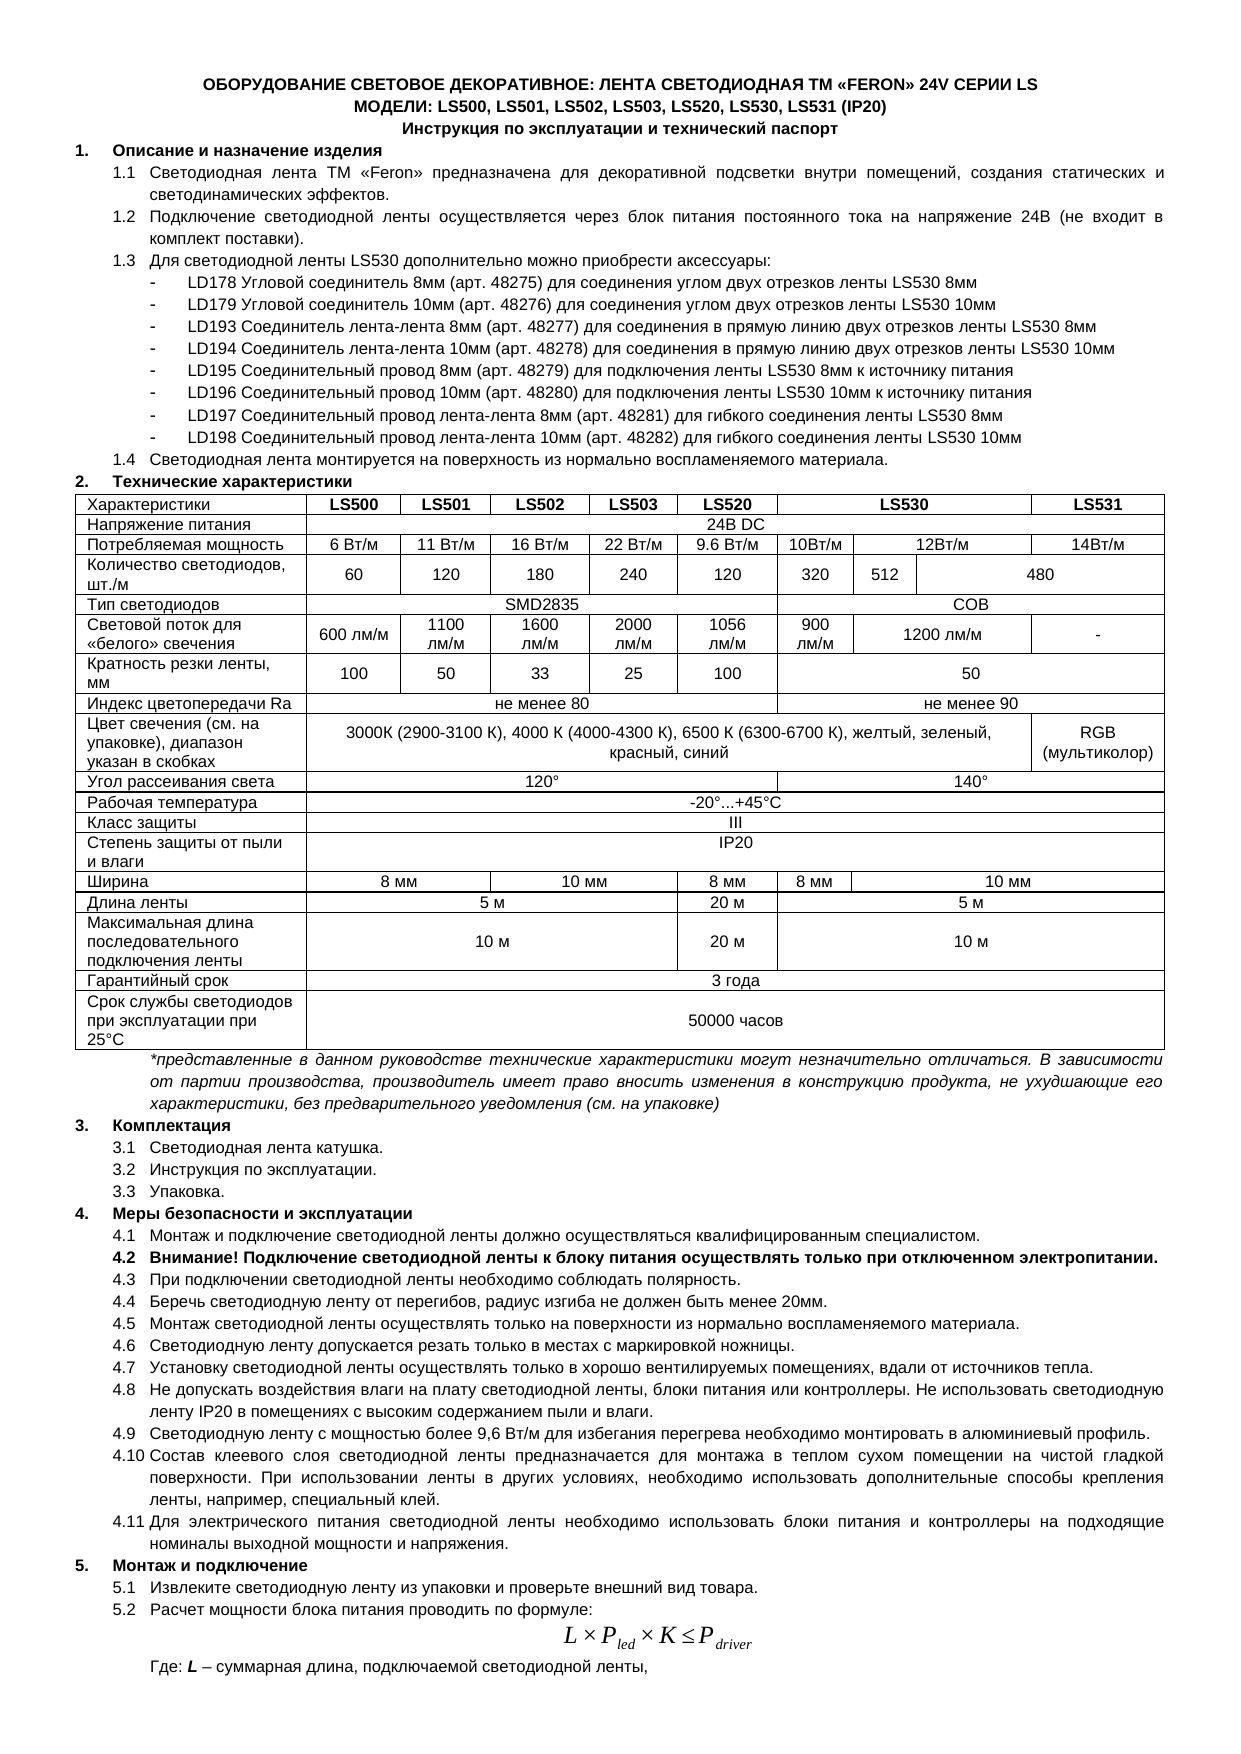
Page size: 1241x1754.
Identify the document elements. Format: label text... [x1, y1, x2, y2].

list *представленные в данном руководстве технические характеристики могут незначительно отличаться. В зависимости от партии производства, производитель имеет право вносить изменения в конструкцию продукта, не ухудшающие его характеристики, без предварительного уведомления (см. на упаковке) [150, 1050, 1165, 1113]
table_cell Количество светодиодов, шт./м [76, 555, 306, 593]
list Упаковка. [112, 1182, 1165, 1201]
list LD193 Соединитель лента-лента 8мм (арт. 48277) для соединения в прямую линию двух отрезков ленты LS530 8мм [150, 317, 1165, 336]
table_cell III [307, 813, 1164, 832]
table_cell не менее 80 [307, 694, 777, 713]
table_cell Световой поток для «белого» свечения [76, 615, 306, 653]
table_cell Класс защиты [76, 813, 306, 832]
table_cell 1056 лм/м [678, 615, 777, 653]
table_cell Угол рассеивания света [76, 772, 306, 791]
table_cell Срок службы светодиодов при эксплуатации при 25°С [76, 991, 306, 1049]
list LD196 Соединительный провод 10мм (арт. 48280) для подключения ленты LS530 10мм к источнику питания [150, 383, 1165, 402]
table_cell Максимальная длина последовательного подключения ленты [76, 913, 306, 970]
table_cell 8 мм [678, 872, 777, 891]
table_cell SMD2835 [307, 595, 777, 614]
table_cell 24В DC [307, 515, 1164, 534]
table_cell 14Вт/м [1032, 535, 1164, 554]
table_cell 22 Вт/м [590, 535, 677, 554]
table_cell 8 мм [307, 872, 490, 891]
list Расчет мощности блока питания проводить по формуле: [112, 1599, 1165, 1618]
table_cell - [1032, 615, 1164, 653]
table_cell Гарантийный срок [76, 971, 306, 990]
list LD195 Соединительный провод 8мм (арт. 48279) для подключения ленты LS530 8мм к источнику питания [150, 361, 1165, 380]
table_cell 480 [917, 555, 1164, 593]
table_cell 3 года [307, 971, 1164, 990]
table_cell Тип светодиодов [76, 595, 306, 614]
table_cell -20°...+45°С [307, 793, 1164, 812]
table_cell 120 [401, 555, 490, 593]
table_cell Напряжение питания [76, 515, 306, 534]
table_cell 33 [491, 654, 589, 692]
table_cell 10 м [778, 913, 1164, 970]
table_cell Кратность резки ленты, мм [76, 654, 306, 692]
table_header LS520 [678, 495, 777, 514]
table_cell 8 мм [778, 872, 851, 891]
list Для светодиодной ленты LS530 дополнительно можно приобрести аксессуары: [112, 251, 1165, 270]
list Монтаж и подключение [75, 1555, 1165, 1574]
table_cell 1200 лм/м [854, 615, 1031, 653]
list Подключение светодиодной ленты осуществляется через блок питания постоянного тока на напряжение 24В (не входит в комплект поставки). [112, 207, 1165, 248]
table_cell RGB (мультиколор) [1032, 714, 1164, 771]
table_cell 10 мм [491, 872, 677, 891]
table_cell Индекс цветопередачи Ra [76, 694, 306, 713]
table_cell Цвет свечения (см. на упаковке), диапазон указан в скобках [76, 714, 306, 771]
table_cell 16 Вт/м [491, 535, 589, 554]
table_cell 5 м [307, 893, 677, 912]
table_cell 50 [778, 654, 1164, 692]
table_cell 10Вт/м [778, 535, 853, 554]
table_header LS530 [778, 495, 1031, 514]
table_cell 25 [590, 654, 677, 692]
table_header LS503 [590, 495, 677, 514]
table_cell Рабочая температура [76, 793, 306, 812]
list Беречь светодиодную ленту от перегибов, радиус изгиба не должен быть менее 20мм. [112, 1292, 1165, 1311]
list LD194 Соединитель лента-лента 10мм (арт. 48278) для соединения в прямую линию двух отрезков ленты LS530 10мм [150, 339, 1165, 358]
table_cell 6 Вт/м [307, 535, 400, 554]
table_cell 10 м [307, 913, 677, 970]
table_header LS531 [1032, 495, 1164, 514]
list Технические характеристики [75, 471, 1165, 491]
list Внимание! Подключение светодиодной ленты к блоку питания осуществлять только при отключенном электропитании. [112, 1248, 1165, 1267]
list Извлеките светодиодную ленту из упаковки и проверьте внешний вид товара. [112, 1577, 1165, 1597]
list Светодиодная лента монтируется на поверхность из нормально воспламеняемого материала. [112, 449, 1165, 469]
table_cell 140° [778, 772, 1164, 791]
list LD198 Соединительный провод лента-лента 10мм (арт. 48282) для гибкого соединения ленты LS530 10мм [150, 427, 1165, 447]
table_cell 120° [307, 772, 777, 791]
list Меры безопасности и эксплуатации [75, 1204, 1165, 1223]
text моделИ: LS500, LS501, LS502, LS503, LS520, LS530, LS531 (IP20) [75, 97, 1165, 116]
table_header Характеристики [76, 495, 306, 514]
list Светодиодную ленту допускается резать только в местах с маркировкой ножницы. [112, 1336, 1165, 1355]
list При подключении светодиодной ленты необходимо соблюдать полярность. [112, 1270, 1165, 1289]
list Для электрического питания светодиодной ленты необходимо использовать блоки питания и контроллеры на подходящие номиналы выходной мощности и напряжения. [112, 1511, 1165, 1553]
table_cell Потребляемая мощность [76, 535, 306, 554]
list Описание и назначение изделия [75, 141, 1165, 160]
table_cell 1100 лм/м [401, 615, 490, 653]
list LD178 Угловой соединитель 8мм (арт. 48275) для соединения углом двух отрезков ленты LS530 8мм [150, 273, 1165, 292]
text Инструкция по эксплуатации и технический паспорт [75, 119, 1165, 138]
table_cell Ширина [76, 872, 306, 891]
table_cell 900 лм/м [778, 615, 853, 653]
list Установку светодиодной ленты осуществлять только в хорошо вентилируемых помещениях, вдали от источников тепла. [112, 1358, 1165, 1377]
list Комплектация [75, 1116, 1165, 1135]
table_cell Степень защиты от пыли и влаги [76, 833, 306, 871]
table_header LS501 [401, 495, 490, 514]
table_cell 10 мм [852, 872, 1164, 891]
list LD197 Соединительный провод лента-лента 8мм (арт. 48281) для гибкого соединения ленты LS530 8мм [150, 405, 1165, 424]
table_cell 3000К (2900-3100 К), 4000 К (4000-4300 К), 6500 К (6300-6700 К), желтый, зеленый, красный, синий [307, 714, 1031, 771]
table_cell IP20 [307, 833, 1164, 871]
list Светодиодную ленту с мощностью более 9,6 Вт/м для избегания перегрева необходимо монтировать в алюминиевый профиль. [112, 1423, 1165, 1443]
table_cell 12Вт/м [854, 535, 1031, 554]
table_cell 50000 часов [307, 991, 1164, 1049]
table_cell 320 [778, 555, 853, 593]
table_cell 512 [854, 555, 916, 593]
text Оборудование световое декоративное: лента Светодиодная тм «FERON» 24V серии LS [75, 75, 1165, 94]
table_cell 20 м [678, 913, 777, 970]
table_cell COB [778, 595, 1164, 614]
table_cell 20 м [678, 893, 777, 912]
table_cell 600 лм/м [307, 615, 400, 653]
table_cell 50 [401, 654, 490, 692]
table_cell не менее 90 [778, 694, 1164, 713]
list Не допускать воздействия влаги на плату светодиодной ленты, блоки питания или контроллеры. Не использовать светодиодную ленту IP20 в помещениях с высоким содержанием пыли и влаги. [112, 1379, 1165, 1421]
list Монтаж и подключение светодиодной ленты должно осуществляться квалифицированным специалистом. [112, 1226, 1165, 1245]
table_cell 180 [491, 555, 589, 593]
table_cell 100 [678, 654, 777, 692]
list Светодиодная лента катушка. [112, 1138, 1165, 1157]
list Инструкция по эксплуатации. [112, 1160, 1165, 1179]
list LD179 Угловой соединитель 10мм (арт. 48276) для соединения углом двух отрезков ленты LS530 10мм [150, 295, 1165, 314]
table_cell 120 [678, 555, 777, 593]
table_header LS500 [307, 495, 400, 514]
table_cell Длина ленты [76, 893, 306, 912]
table_cell 2000 лм/м [590, 615, 677, 653]
list Монтаж светодиодной ленты осуществлять только на поверхности из нормально воспламеняемого материала. [112, 1314, 1165, 1333]
table_cell 11 Вт/м [401, 535, 490, 554]
list Светодиодная лента TM «Feron» предназначена для декоративной подсветки внутри помещений, создания статических и светодинамических эффектов. [112, 163, 1165, 204]
table_cell 9.6 Вт/м [678, 535, 777, 554]
table_cell 5 м [778, 893, 1164, 912]
table_cell 60 [307, 555, 400, 593]
table_header LS502 [491, 495, 589, 514]
table_cell 240 [590, 555, 677, 593]
table_cell 1600 лм/м [491, 615, 589, 653]
list Где: L – суммарная длина, подключаемой светодиодной ленты, [150, 1657, 1165, 1676]
table_cell 100 [307, 654, 400, 692]
list Состав клеевого слоя светодиодной ленты предназначается для монтажа в теплом сухом помещении на чистой гладкой поверхности. При использовании ленты в других условиях, необходимо использовать дополнительные способы крепления ленты, например, специальный клей. [112, 1446, 1165, 1509]
